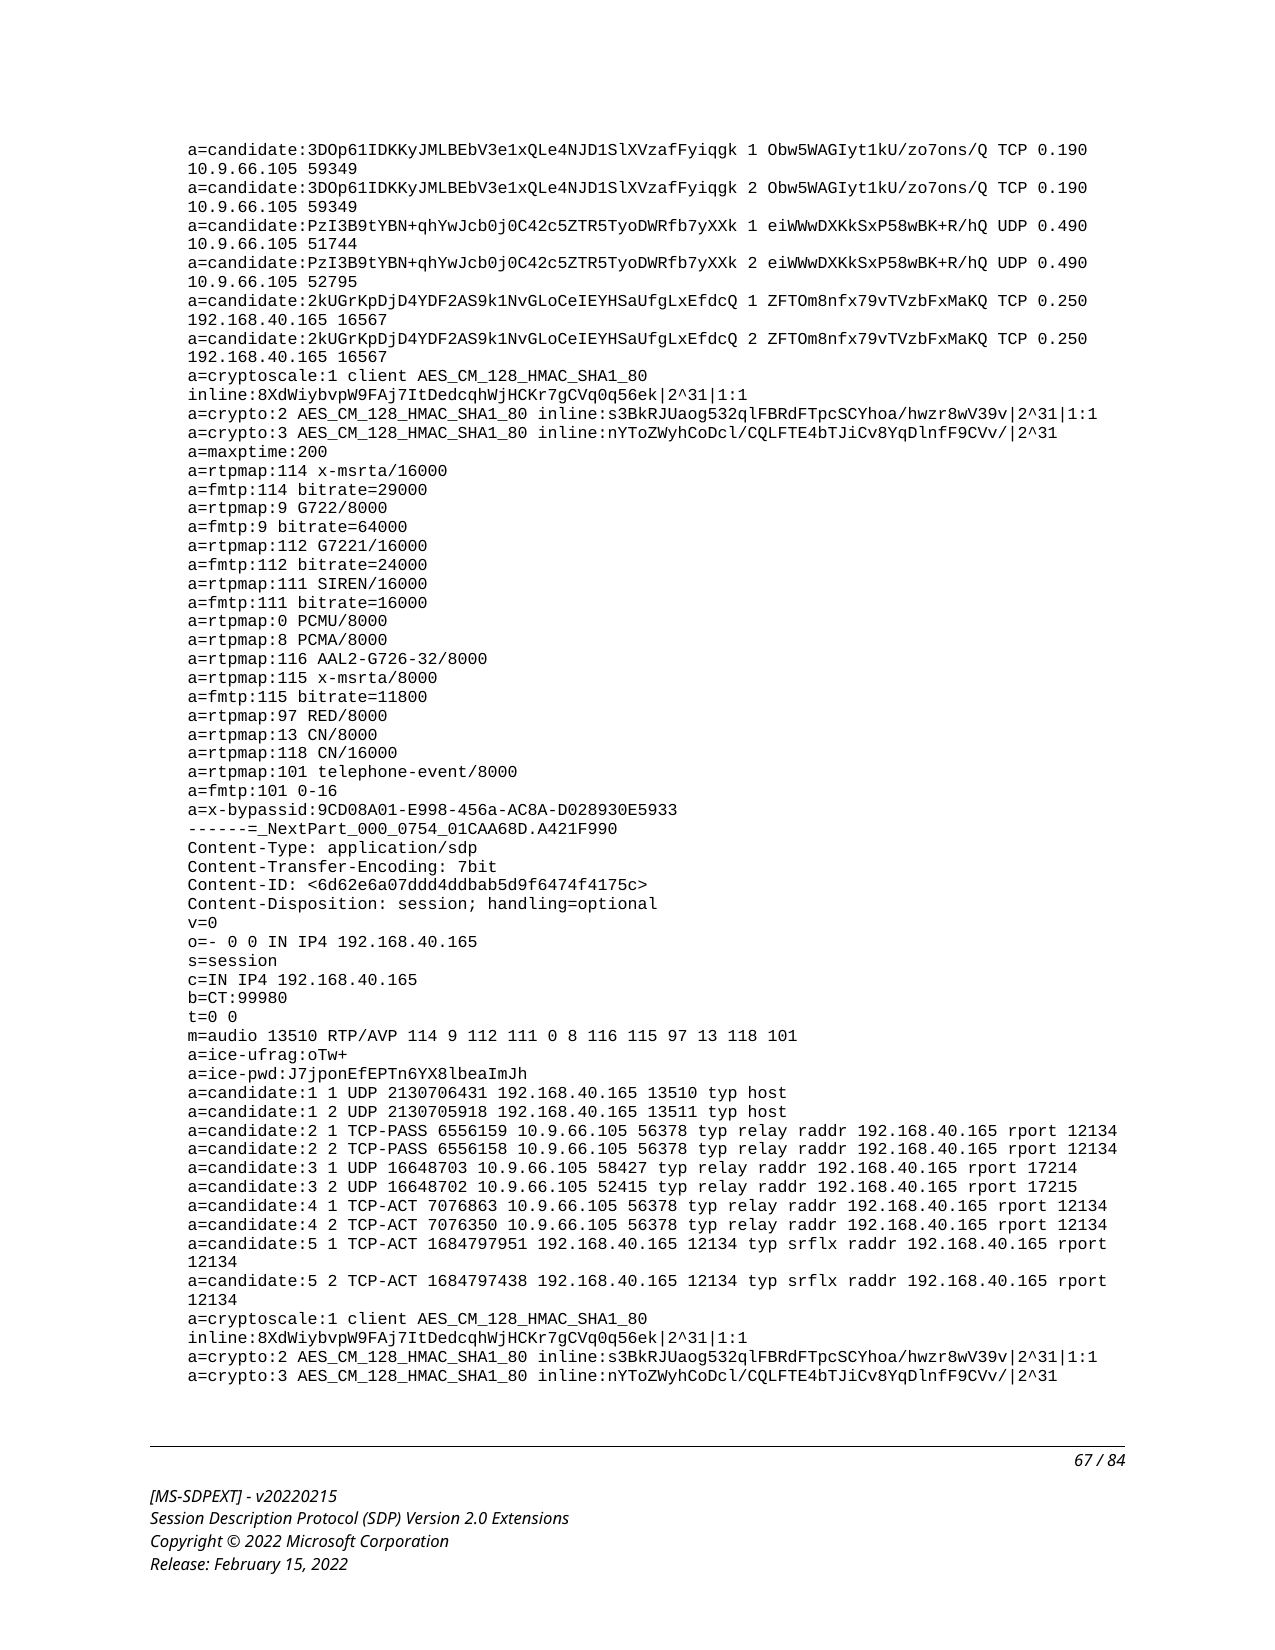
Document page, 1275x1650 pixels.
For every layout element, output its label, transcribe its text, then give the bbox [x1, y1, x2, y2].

list c=IN IP4 192.168.40.165 [175, 957, 1137, 976]
list a=crypto:2 AES_CM_128_HMAC_SHA1_80 inline:s3BkRJUaog532qlFBRdFTpcSCYhoa/hwzr8wV39v|2^31|1:1 [175, 391, 1137, 410]
list a=fmtp:115 bitrate=11800 [175, 674, 1137, 693]
list a=ice-pwd:J7jponEfEPTn6YX8lbeaImJh [175, 1051, 1137, 1070]
list a=rtpmap:13 CN/8000 [175, 712, 1137, 730]
list a=rtpmap:97 RED/8000 [175, 693, 1137, 712]
list o=- 0 0 IN IP4 192.168.40.165 [175, 919, 1137, 938]
list a=fmtp:114 bitrate=29000 [175, 466, 1137, 485]
list a=candidate:3 2 UDP 16648702 10.9.66.105 52415 typ relay raddr 192.168.40.165 rport 17215 [175, 1164, 1137, 1183]
list a=fmtp:111 bitrate=16000 [175, 579, 1137, 598]
list a=crypto:2 AES_CM_128_HMAC_SHA1_80 inline:s3BkRJUaog532qlFBRdFTpcSCYhoa/hwzr8wV39v|2^31|1:1 [175, 1334, 1137, 1353]
list a=candidate:2 2 TCP-PASS 6556158 10.9.66.105 56378 typ relay raddr 192.168.40.165 rport 12134 [175, 1126, 1137, 1145]
list v=0 [175, 900, 1137, 919]
list a=cryptoscale:1 client AES_CM_128_HMAC_SHA1_80 inline:8XdWiybvpW9FAj7ItDedcqhWjHCKr7gCVq0q56ek|2^31|1:1 [175, 1296, 1137, 1334]
list Content-Type: application/sdp [175, 825, 1137, 843]
list a=cryptoscale:1 client AES_CM_128_HMAC_SHA1_80 inline:8XdWiybvpW9FAj7ItDedcqhWjHCKr7gCVq0q56ek|2^31|1:1 [175, 353, 1137, 391]
list a=x-bypassid:9CD08A01-E998-456a-AC8A-D028930E5933 [175, 787, 1137, 806]
list Content-Transfer-Encoding: 7bit [175, 843, 1137, 862]
list a=candidate:5 2 TCP-ACT 1684797438 192.168.40.165 12134 typ srflx raddr 192.168.40.165 rport 12134 [175, 1258, 1137, 1296]
list a=candidate:PzI3B9tYBN+qhYwJcb0j0C42c5ZTR5TyoDWRfb7yXXk 2 eiWWwDXKkSxP58wBK+R/hQ UDP 0.490 10.9.66.105 52795 [175, 240, 1137, 278]
list a=candidate:2kUGrKpDjD4YDF2AS9k1NvGLoCeIEYHSaUfgLxEfdcQ 2 ZFTOm8nfx79vTVzbFxMaKQ TCP 0.250 192.168.40.165 16567 [175, 316, 1137, 353]
list a=rtpmap:112 G7221/16000 [175, 523, 1137, 542]
list a=rtpmap:0 PCMU/8000 [175, 598, 1137, 617]
list a=fmtp:112 bitrate=24000 [175, 542, 1137, 561]
list a=rtpmap:118 CN/16000 [175, 730, 1137, 749]
list a=rtpmap:9 G722/8000 [175, 485, 1137, 504]
list a=rtpmap:101 telephone-event/8000 [175, 749, 1137, 768]
list Content-ID: <6d62e6a07ddd4ddbab5d9f6474f4175c> [175, 862, 1137, 881]
list ------=_NextPart_000_0754_01CAA68D.A421F990 [175, 806, 1137, 825]
list a=candidate:3DOp61IDKKyJMLBEbV3e1xQLe4NJD1SlXVzafFyiqgk 2 Obw5WAGIyt1kU/zo7ons/Q TCP 0.190 10.9.66.105 59349 [175, 165, 1137, 202]
list a=maxptime:200 [175, 429, 1137, 448]
list Content-Disposition: session; handling=optional [175, 881, 1137, 900]
list a=rtpmap:114 x-msrta/16000 [175, 448, 1137, 466]
list a=candidate:3 1 UDP 16648703 10.9.66.105 58427 typ relay raddr 192.168.40.165 rport 17214 [175, 1145, 1137, 1164]
list a=candidate:1 2 UDP 2130705918 192.168.40.165 13511 typ host [175, 1089, 1137, 1107]
list m=audio 13510 RTP/AVP 114 9 112 111 0 8 116 115 97 13 118 101 [175, 1013, 1137, 1032]
list a=rtpmap:8 PCMA/8000 [175, 617, 1137, 636]
list b=CT:99980 [175, 976, 1137, 994]
list a=ice-ufrag:oTw+ [175, 1032, 1137, 1051]
list a=crypto:3 AES_CM_128_HMAC_SHA1_80 inline:nYToZWyhCoDcl/CQLFTE4bTJiCv8YqDlnfF9CVv/|2^31 [175, 410, 1137, 429]
list a=candidate:4 2 TCP-ACT 7076350 10.9.66.105 56378 typ relay raddr 192.168.40.165 rport 12134 [175, 1202, 1137, 1221]
list s=session [175, 938, 1137, 957]
list a=fmtp:9 bitrate=64000 [175, 504, 1137, 523]
list a=fmtp:101 0-16 [175, 768, 1137, 787]
list a=candidate:2kUGrKpDjD4YDF2AS9k1NvGLoCeIEYHSaUfgLxEfdcQ 1 ZFTOm8nfx79vTVzbFxMaKQ TCP 0.250 192.168.40.165 16567 [175, 278, 1137, 316]
list a=candidate:1 1 UDP 2130706431 192.168.40.165 13510 typ host [175, 1070, 1137, 1089]
list a=crypto:3 AES_CM_128_HMAC_SHA1_80 inline:nYToZWyhCoDcl/CQLFTE4bTJiCv8YqDlnfF9CVv/|2^31 [175, 1353, 1137, 1396]
list a=rtpmap:111 SIREN/16000 [175, 561, 1137, 579]
list a=candidate:3DOp61IDKKyJMLBEbV3e1xQLe4NJD1SlXVzafFyiqgk 1 Obw5WAGIyt1kU/zo7ons/Q TCP 0.190 10.9.66.105 59349 [175, 133, 1137, 165]
list t=0 0 [175, 994, 1137, 1013]
list a=candidate:5 1 TCP-ACT 1684797951 192.168.40.165 12134 typ srflx raddr 192.168.40.165 rport 12134 [175, 1221, 1137, 1258]
list a=candidate:PzI3B9tYBN+qhYwJcb0j0C42c5ZTR5TyoDWRfb7yXXk 1 eiWWwDXKkSxP58wBK+R/hQ UDP 0.490 10.9.66.105 51744 [175, 202, 1137, 240]
list a=candidate:4 1 TCP-ACT 7076863 10.9.66.105 56378 typ relay raddr 192.168.40.165 rport 12134 [175, 1183, 1137, 1202]
list a=candidate:2 1 TCP-PASS 6556159 10.9.66.105 56378 typ relay raddr 192.168.40.165 rport 12134 [175, 1107, 1137, 1126]
list a=rtpmap:115 x-msrta/8000 [175, 655, 1137, 674]
list a=rtpmap:116 AAL2-G726-32/8000 [175, 636, 1137, 655]
